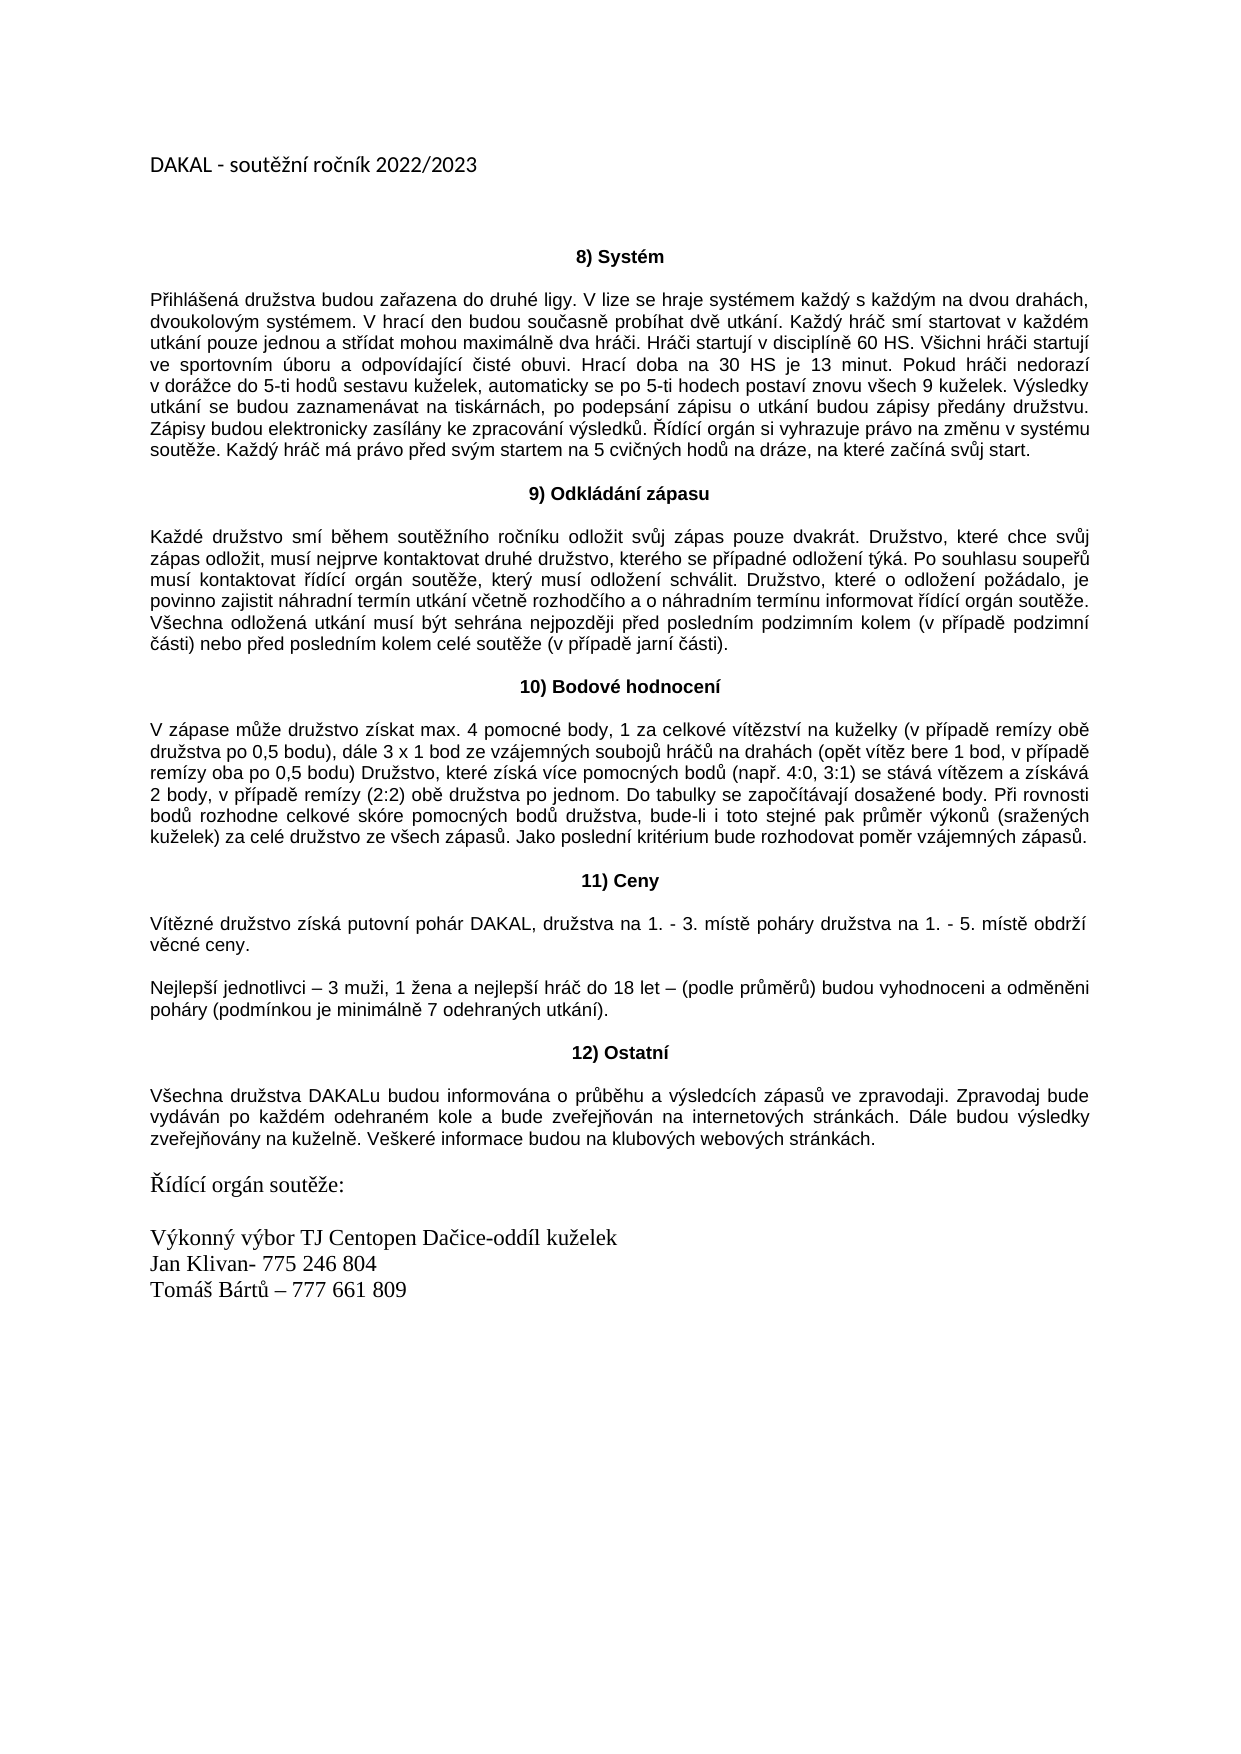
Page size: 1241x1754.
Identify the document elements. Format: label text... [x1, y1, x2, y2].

text Tomáš Bártů – 777 661 809 [150, 1276, 1090, 1303]
text Řídící orgán soutěže: [150, 1171, 1090, 1197]
text V zápase může družstvo získat max. 4 pomocné body, 1 za celkové vítězství na kuželky (v případě remízy obě družstva po 0,5 bodu), dále 3 x 1 bod ze vzájemných soubojů hráčů na drahách (opět vítěz bere 1 bod, v případě remízy oba po 0,5 bodu) Družstvo, které získá více pomocných bodů (např. 4:0, 3:1) se stává vítězem a získává 2 body, v případě remízy (2:2) obě družstva po jednom. Do tabulky se započítávají dosažené body. Při rovnosti bodů rozhodne celkové skóre pomocných bodů družstva, bude-li i toto stejné pak průměr výkonů (sražených kuželek) za celé družstvo ze všech zápasů. Jako poslední kritérium bude rozhodovat poměr vzájemných zápasů. [150, 720, 1090, 848]
text DAKAL - soutěžní ročník 2022/2023 [150, 150, 1090, 178]
text 8) Systém [150, 246, 1090, 267]
text Nejlepší jednotlivci – 3 muži, 1 žena a nejlepší hráč do 18 let – (podle průměrů) budou vyhodnoceni a odměněni poháry (podmínkou je minimálně 7 odehraných utkání). [150, 978, 1090, 1020]
text 9) Odkládání zápasu [150, 483, 1088, 505]
text Všechna družstva DAKALu budou informována o průběhu a výsledcích zápasů ve zpravodaji. Zpravodaj bude vydáván po každém odehraném kole a bude zveřejňován na internetových stránkách. Dále budou výsledky zveřejňovány na kuželně. Veškeré informace budou na klubových webových stránkách. [150, 1085, 1090, 1149]
text 10) Bodové hodnocení [150, 676, 1090, 698]
text Jan Klivan- 775 246 804 [150, 1250, 1090, 1276]
text Vítězné družstvo získá putovní pohár DAKAL, družstva na 1. - 3. místě poháry družstva na 1. - 5. místě obdrží věcné ceny. [150, 913, 1088, 955]
text 11) Ceny [150, 870, 1090, 891]
text Výkonný výbor TJ Centopen Dačice-oddíl kuželek [150, 1223, 1090, 1250]
text Každé družstvo smí během soutěžního ročníku odložit svůj zápas pouze dvakrát. Družstvo, které chce svůj zápas odložit, musí nejprve kontaktovat druhé družstvo, kterého se případné odložení týká. Po souhlasu soupeřů musí kontaktovat řídící orgán soutěže, který musí odložení schválit. Družstvo, které o odložení požádalo, je povinno zajistit náhradní termín utkání včetně rozhodčího a o náhradním termínu informovat řídící orgán soutěže. Všechna odložená utkání musí být sehrána nejpozději před posledním podzimním kolem (v případě podzimní části) nebo před posledním kolem celé soutěže (v případě jarní části). [150, 527, 1090, 654]
text Přihlášená družstva budou zařazena do druhé ligy. V lize se hraje systémem každý s každým na dvou drahách, dvoukolovým systémem. V hrací den budou současně probíhat dvě utkání. Každý hráč smí startovat v každém utkání pouze jednou a střídat mohou maximálně dva hráči. Hráči startují v disciplíně 60 HS. Všichni hráči startují ve sportovním úboru a odpovídající čisté obuvi. Hrací doba na 30 HS je 13 minut. Pokud hráči nedorazí v dorážce do 5-ti hodů sestavu kuželek, automaticky se po 5-ti hodech postaví znovu všech 9 kuželek. Výsledky utkání se budou zaznamenávat na tiskárnách, po podepsání zápisu o utkání budou zápisy předány družstvu. Zápisy budou elektronicky zasílány ke zpracování výsledků. Řídící orgán si vyhrazuje právo na změnu v systému soutěže. Každý hráč má právo před svým startem na 5 cvičných hodů na dráze, na které začíná svůj start. [150, 290, 1090, 461]
text 12) Ostatní [150, 1042, 1090, 1063]
